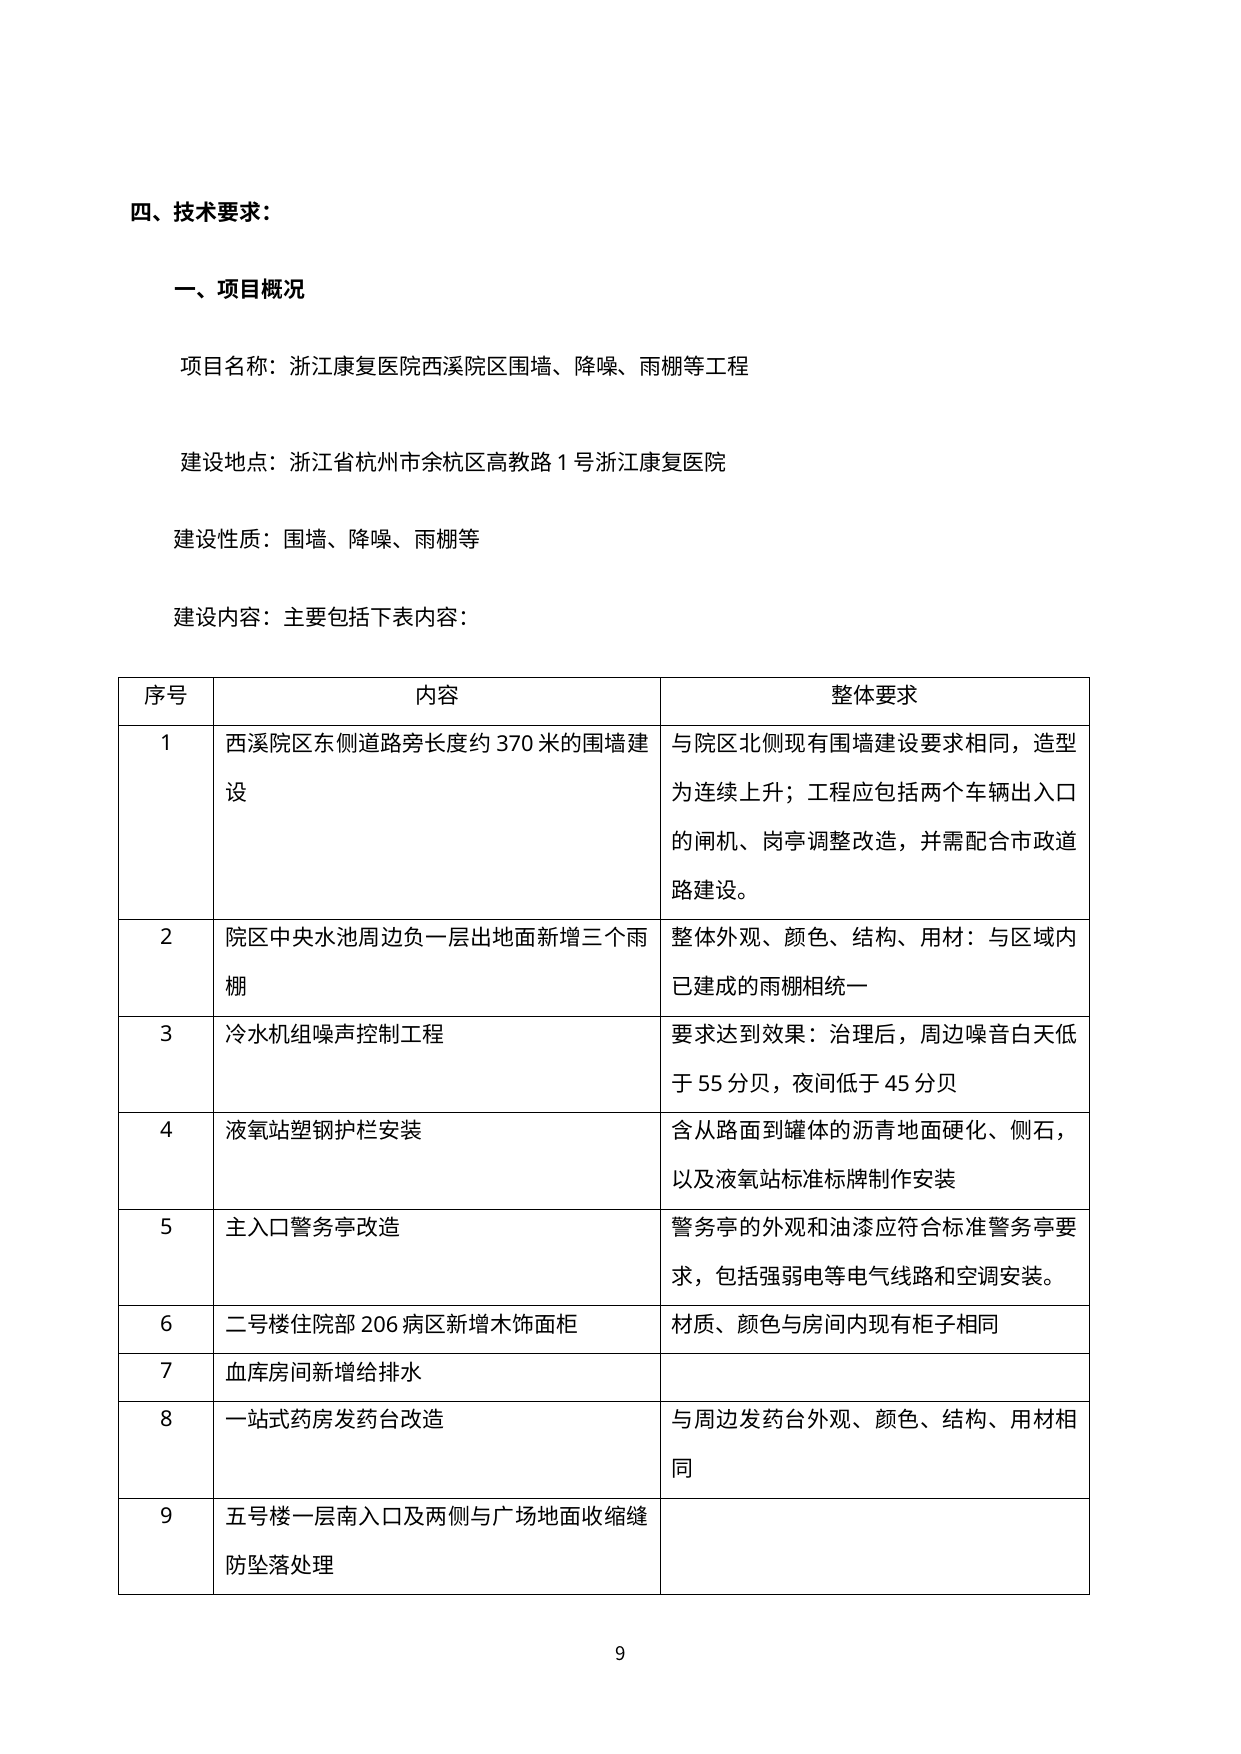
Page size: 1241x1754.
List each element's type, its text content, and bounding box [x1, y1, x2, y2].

text 项目名称：浙江康复医院西溪院区围墙、降噪、雨棚等工程 [130, 349, 1110, 381]
table_cell 材质、颜色与房间内现有柜子相同 [661, 1306, 1089, 1353]
table_cell 6 [119, 1306, 213, 1353]
table_cell 五号楼一层南入口及两侧与广场地面收缩缝防坠落处理 [214, 1499, 660, 1594]
table_cell 血库房间新增给排水 [214, 1354, 660, 1401]
table_cell 一站式药房发药台改造 [214, 1402, 660, 1497]
table_cell 整体外观、颜色、结构、用材：与区域内已建成的雨棚相统一 [661, 920, 1089, 1016]
text 建设性质：围墙、降噪、雨棚等 [130, 522, 1110, 554]
text 建设地点：浙江省杭州市余杭区高教路1号浙江康复医院 [130, 444, 1110, 477]
text 一、项目概况 [130, 271, 1110, 304]
table_header 序号 [119, 678, 213, 725]
table_cell 4 [119, 1113, 213, 1209]
text 建设内容：主要包括下表内容： [130, 599, 1110, 632]
table_cell 5 [119, 1210, 213, 1305]
table_cell 7 [119, 1354, 213, 1401]
table_cell 警务亭的外观和油漆应符合标准警务亭要求，包括强弱电等电气线路和空调安装。 [661, 1210, 1089, 1305]
table_cell 二号楼住院部206病区新增木饰面柜 [214, 1306, 660, 1353]
table_cell 冷水机组噪声控制工程 [214, 1017, 660, 1112]
table_cell 液氧站塑钢护栏安装 [214, 1113, 660, 1209]
table_header 内容 [214, 678, 660, 725]
table_cell 3 [119, 1017, 213, 1112]
table_cell 西溪院区东侧道路旁长度约370米的围墙建设 [214, 726, 660, 919]
table_cell [661, 1354, 1089, 1401]
table_cell 要求达到效果：治理后，周边噪音白天低于55分贝，夜间低于45分贝 [661, 1017, 1089, 1112]
table_cell 9 [119, 1499, 213, 1594]
text 四、技术要求： [130, 195, 1110, 226]
table_cell 8 [119, 1402, 213, 1497]
table_cell 院区中央水池周边负一层出地面新增三个雨棚 [214, 920, 660, 1016]
table_header 整体要求 [661, 678, 1089, 725]
table_cell [661, 1499, 1089, 1594]
table_cell 主入口警务亭改造 [214, 1210, 660, 1305]
table_cell 含从路面到罐体的沥青地面硬化、侧石，以及液氧站标准标牌制作安装 [661, 1113, 1089, 1209]
table_cell 与周边发药台外观、颜色、结构、用材相同 [661, 1402, 1089, 1497]
table_cell 1 [119, 726, 213, 919]
table_cell 与院区北侧现有围墙建设要求相同，造型为连续上升；工程应包括两个车辆出入口的闸机、岗亭调整改造，并需配合市政道路建设。 [661, 726, 1089, 919]
table_cell 2 [119, 920, 213, 1016]
